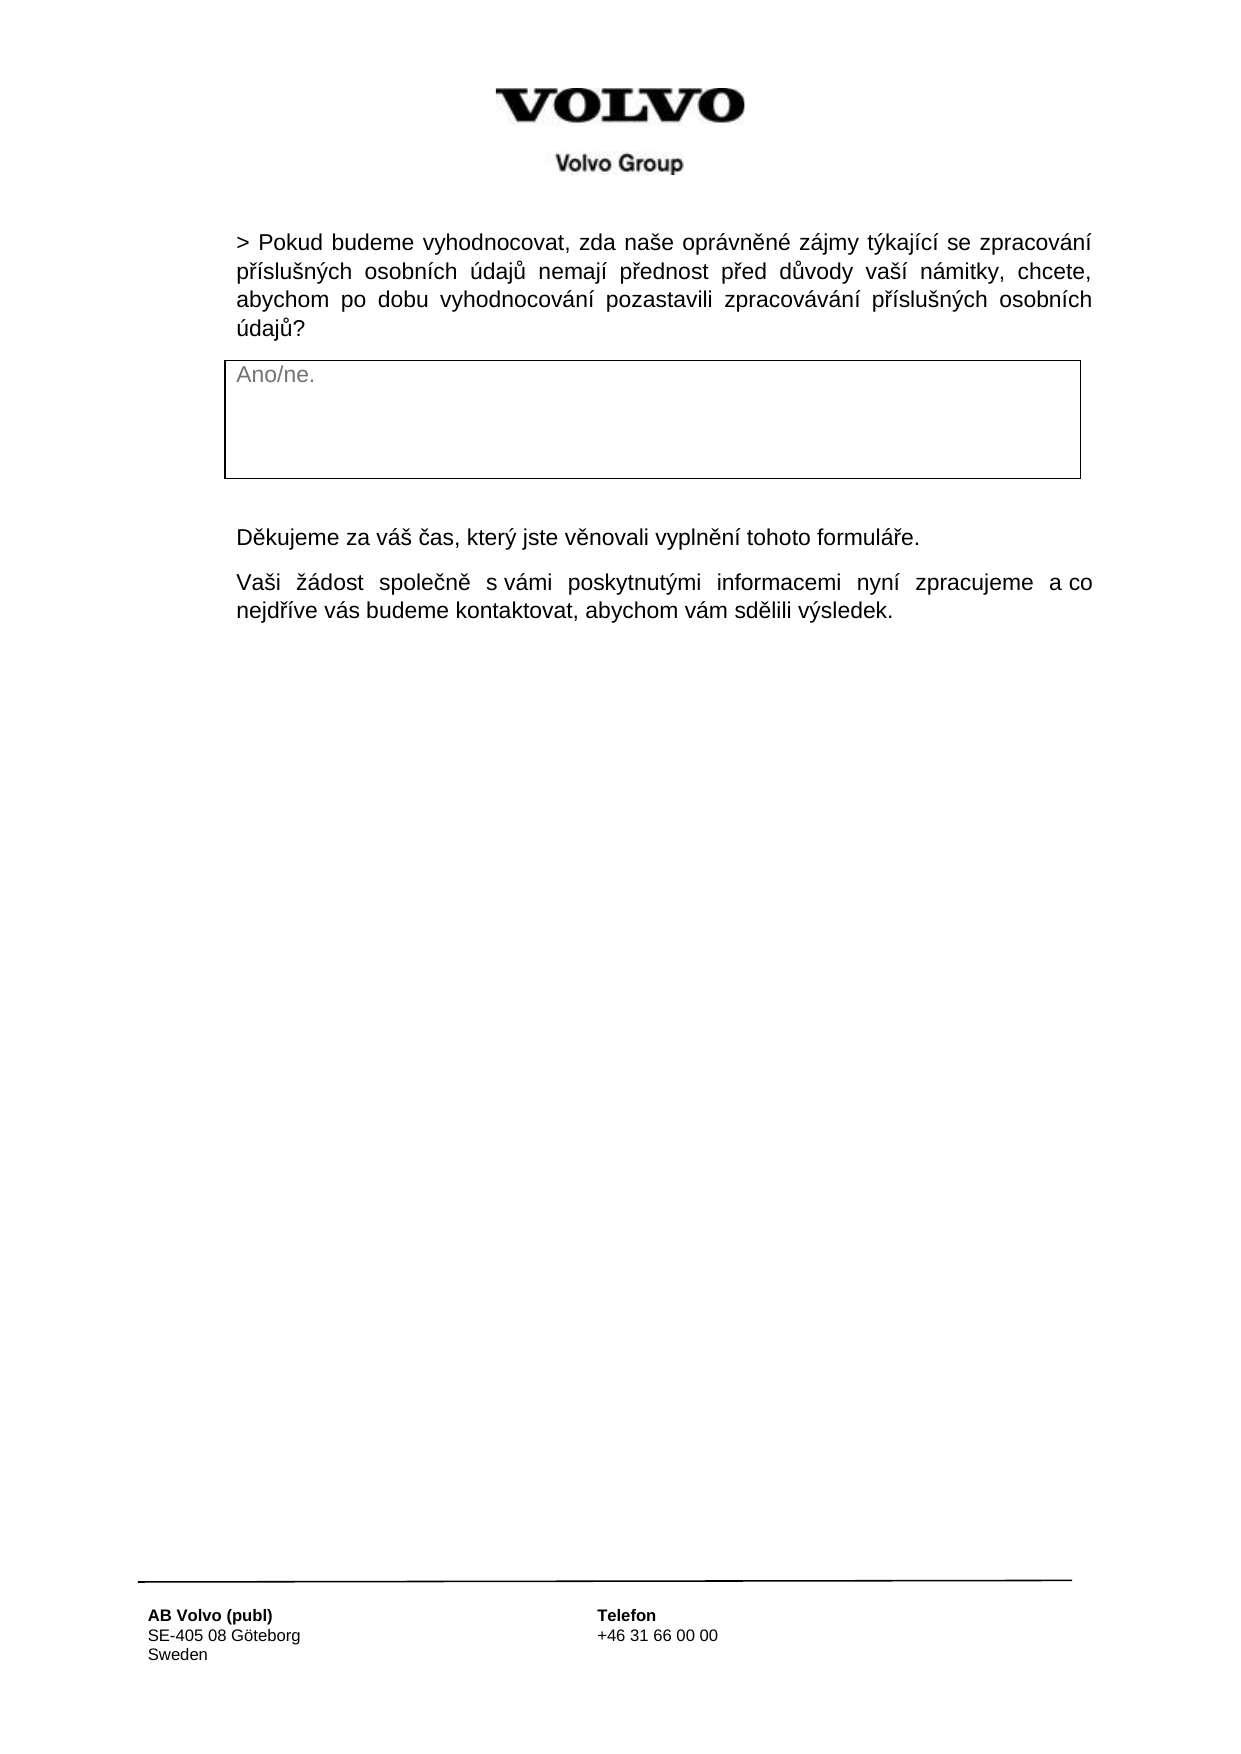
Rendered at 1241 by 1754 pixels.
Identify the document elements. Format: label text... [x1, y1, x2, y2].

picture [495, 88, 745, 175]
text Děkujeme za váš čas, který jste věnovali vyplnění tohoto formuláře. [236, 524, 1093, 550]
table_header Ano/ne. [226, 361, 1080, 478]
text Vaši žádost společně s vámi poskytnutými informacemi nyní zpracujeme a co nejdříve vás budeme kontaktovat, abychom vám sdělili výsledek. [236, 569, 1093, 624]
text > Pokud budeme vyhodnocovat, zda naše oprávněné zájmy týkající se zpracování příslušných osobních údajů nemají přednost před důvody vaší námitky, chcete, abychom po dobu vyhodnocování pozastavili zpracovávání příslušných osobních údajů? [236, 229, 1093, 341]
